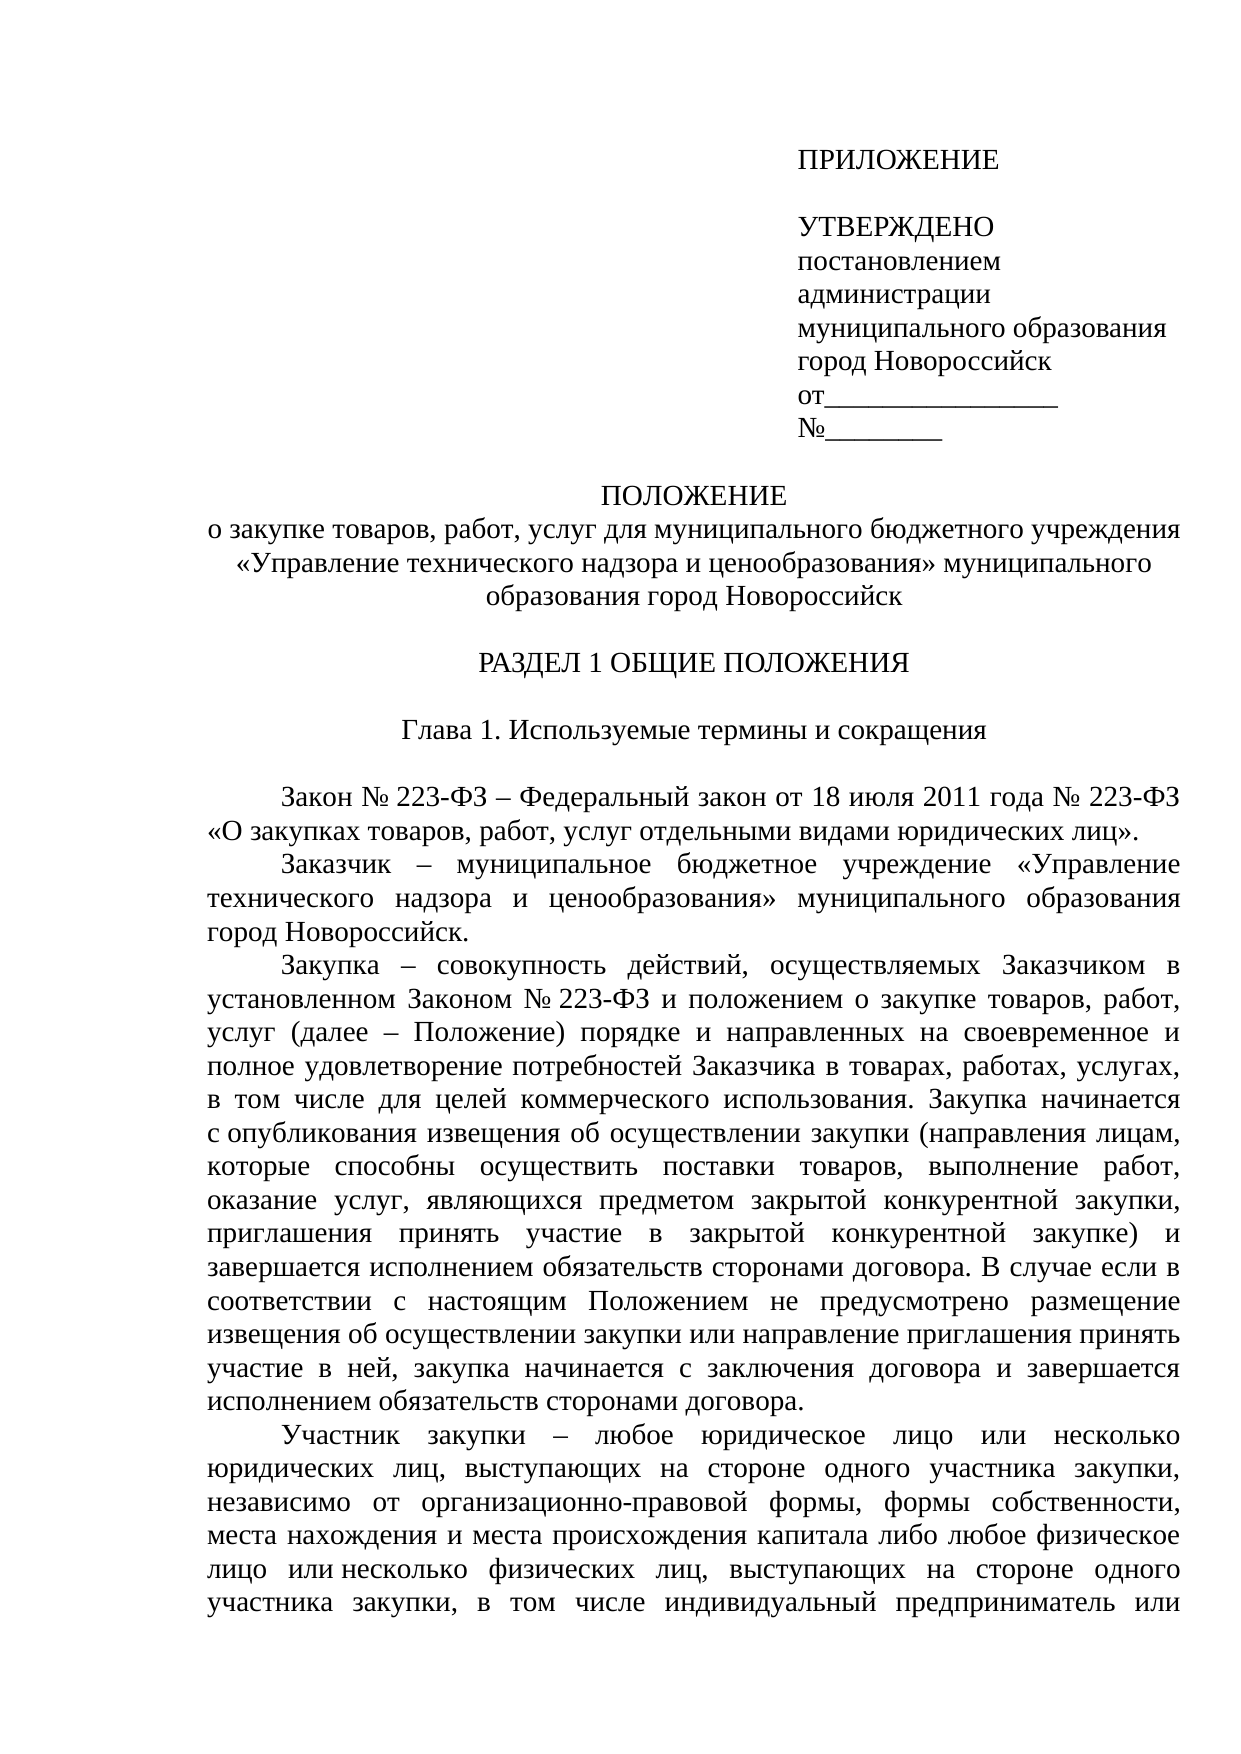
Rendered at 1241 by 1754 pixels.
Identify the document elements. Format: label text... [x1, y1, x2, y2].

text Заказчик – муниципальное бюджетное учреждение «Управление технического надзора и ценообразования» муниципального образования город Новороссийск. [207, 847, 1181, 947]
text Закупка – совокупность действий, осуществляемых Заказчиком в установленном Законом № 223-ФЗ и положением о закупке товаров, работ, услуг (далее – Положение) порядке и направленных на своевременное и полное удовлетворение потребностей Заказчика в товарах, работах, услугах, в том числе для целей коммерческого использования. Закупка начинается с опубликования извещения об осуществлении закупки (направления лицам, которые способны осуществить поставки товаров, выполнение работ, оказание услуг, являющихся предметом закрытой конкурентной закупки, приглашения принять участие в закрытой конкурентной закупке) и завершается исполнением обязательств сторонами договора. В случае если в соответствии с настоящим Положением не предусмотрено размещение извещения об осуществлении закупки или направление приглашения принять участие в ней, закупка начинается с заключения договора и завершается исполнением обязательств сторонами договора. [207, 947, 1181, 1417]
subtitle Глава 1. Используемые термины и сокращения [207, 712, 1181, 746]
text муниципального образования [797, 310, 1181, 343]
text пРИЛОЖЕНИЕ [797, 142, 1181, 176]
text о закупке товаров, работ, услуг для муниципального бюджетного учреждения «Управление технического надзора и ценообразования» муниципального образования город Новороссийск [207, 511, 1181, 612]
text постановлением администрации [797, 243, 1181, 310]
text от________________ №________ [797, 377, 1181, 444]
text Закон № 223-ФЗ – Федеральный закон от 18 июля 2011 года № 223-ФЗ «О закупках товаров, работ, услуг отдельными видами юридических лиц». [207, 779, 1181, 847]
text УТВЕРЖДЕНО [797, 209, 1181, 243]
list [207, 1417, 1181, 1618]
subtitle РАЗДЕЛ 1 ОБЩИЕ ПОЛОЖЕНИЯ [207, 645, 1181, 679]
text город Новороссийск [797, 343, 1181, 377]
text ПОЛОЖЕНИЕ [207, 478, 1181, 511]
